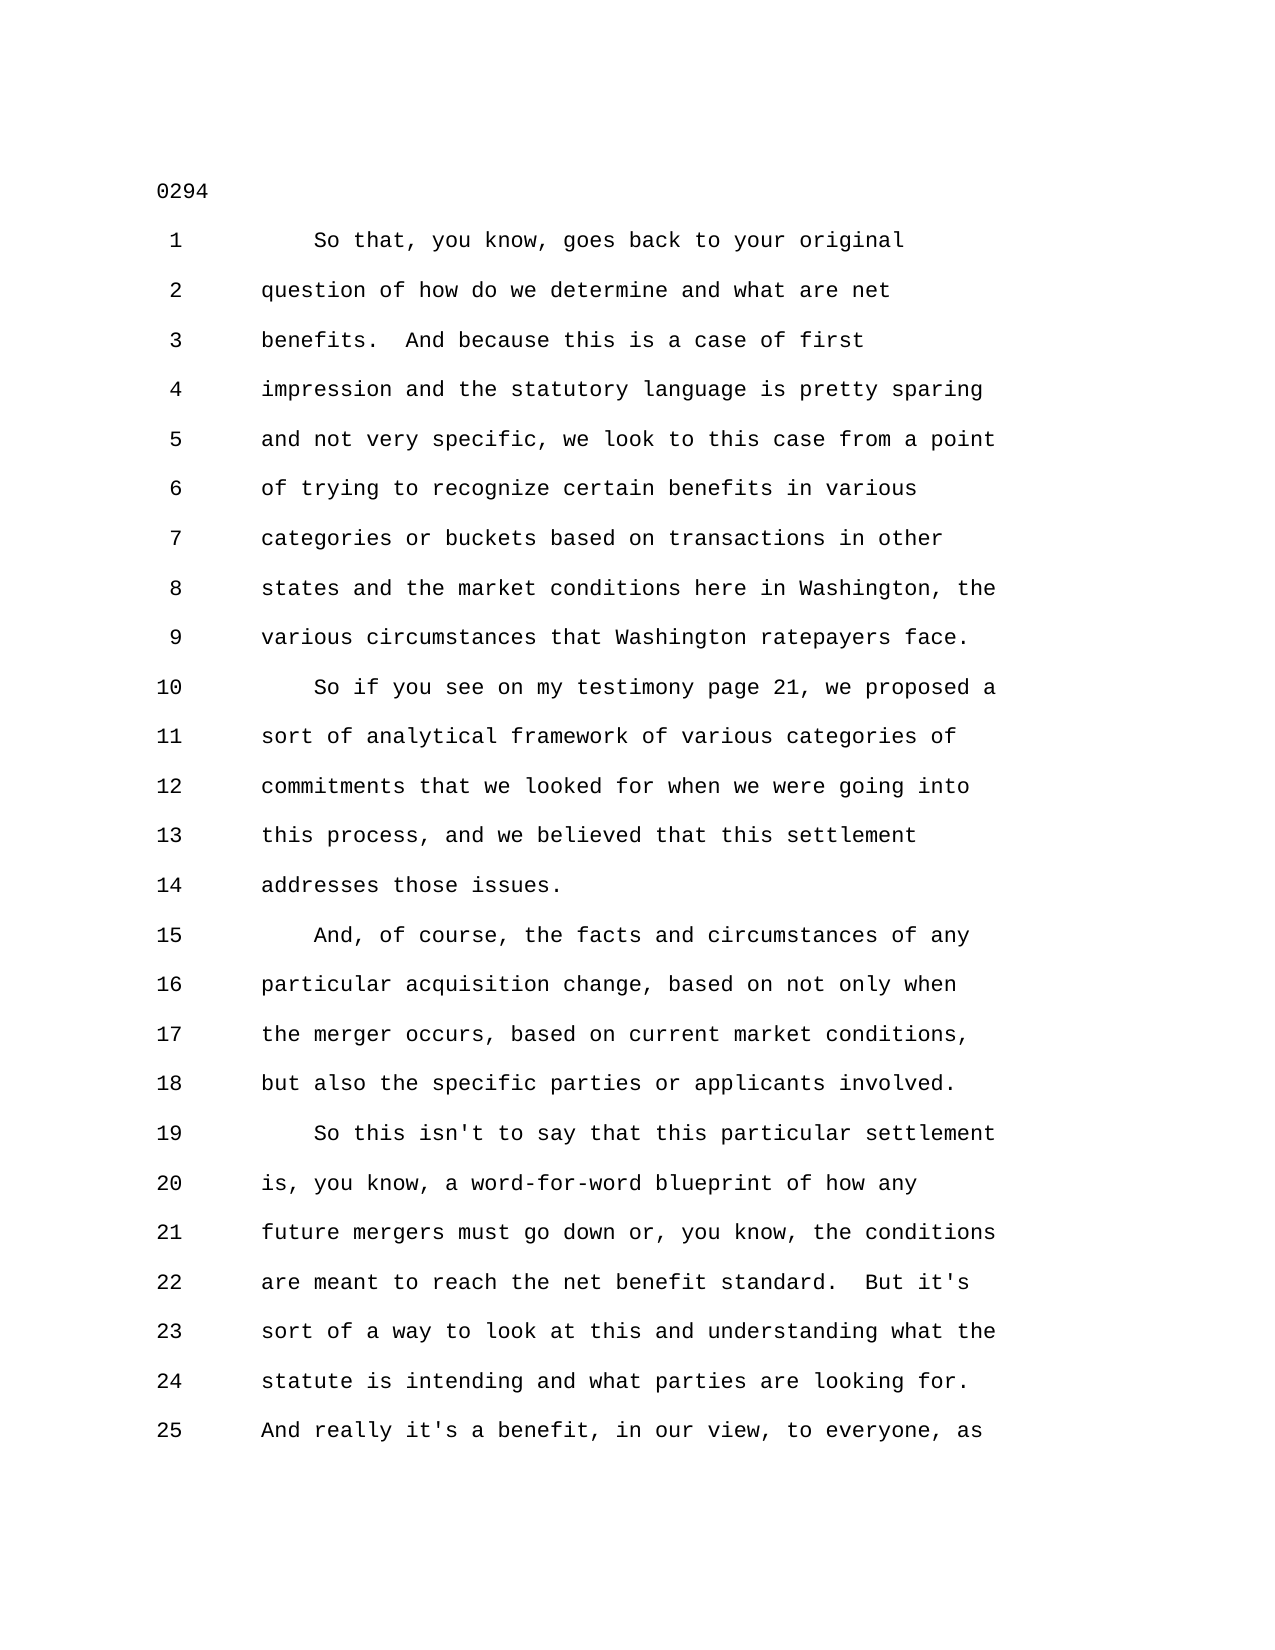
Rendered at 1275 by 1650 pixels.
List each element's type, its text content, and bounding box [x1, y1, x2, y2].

text 14 addresses those issues. [156, 874, 1119, 899]
text 3 benefits. And because this is a case of first [156, 329, 1119, 353]
text 1 So that, you know, goes back to your original [156, 229, 1119, 254]
text 16 particular acquisition change, based on not only when [156, 973, 1119, 998]
text 18 but also the specific parties or applicants involved. [156, 1072, 1119, 1097]
text 24 statute is intending and what parties are looking for. [156, 1370, 1119, 1395]
text 20 is, you know, a word-for-word blueprint of how any [156, 1172, 1119, 1196]
text 5 and not very specific, we look to this case from a point [156, 428, 1119, 453]
text 22 are meant to reach the net benefit standard. But it's [156, 1271, 1119, 1296]
text 10 So if you see on my testimony page 21, we proposed a [156, 676, 1119, 701]
text 12 commitments that we looked for when we were going into [156, 775, 1119, 800]
text 6 of trying to recognize certain benefits in various [156, 477, 1119, 502]
text 17 the merger occurs, based on current market conditions, [156, 1023, 1119, 1048]
text 13 this process, and we believed that this settlement [156, 824, 1119, 849]
text 25 And really it's a benefit, in our view, to everyone, as [156, 1419, 1119, 1444]
text 21 future mergers must go down or, you know, the conditions [156, 1221, 1119, 1246]
text 19 So this isn't to say that this particular settlement [156, 1122, 1119, 1147]
text 7 categories or buckets based on transactions in other [156, 527, 1119, 552]
text 23 sort of a way to look at this and understanding what the [156, 1320, 1119, 1345]
text 8 states and the market conditions here in Washington, the [156, 577, 1119, 601]
text 11 sort of analytical framework of various categories of [156, 725, 1119, 750]
text 0294 [156, 180, 1119, 205]
text 2 question of how do we determine and what are net [156, 279, 1119, 304]
text 9 various circumstances that Washington ratepayers face. [156, 626, 1119, 651]
text 4 impression and the statutory language is pretty sparing [156, 378, 1119, 403]
text 15 And, of course, the facts and circumstances of any [156, 924, 1119, 948]
